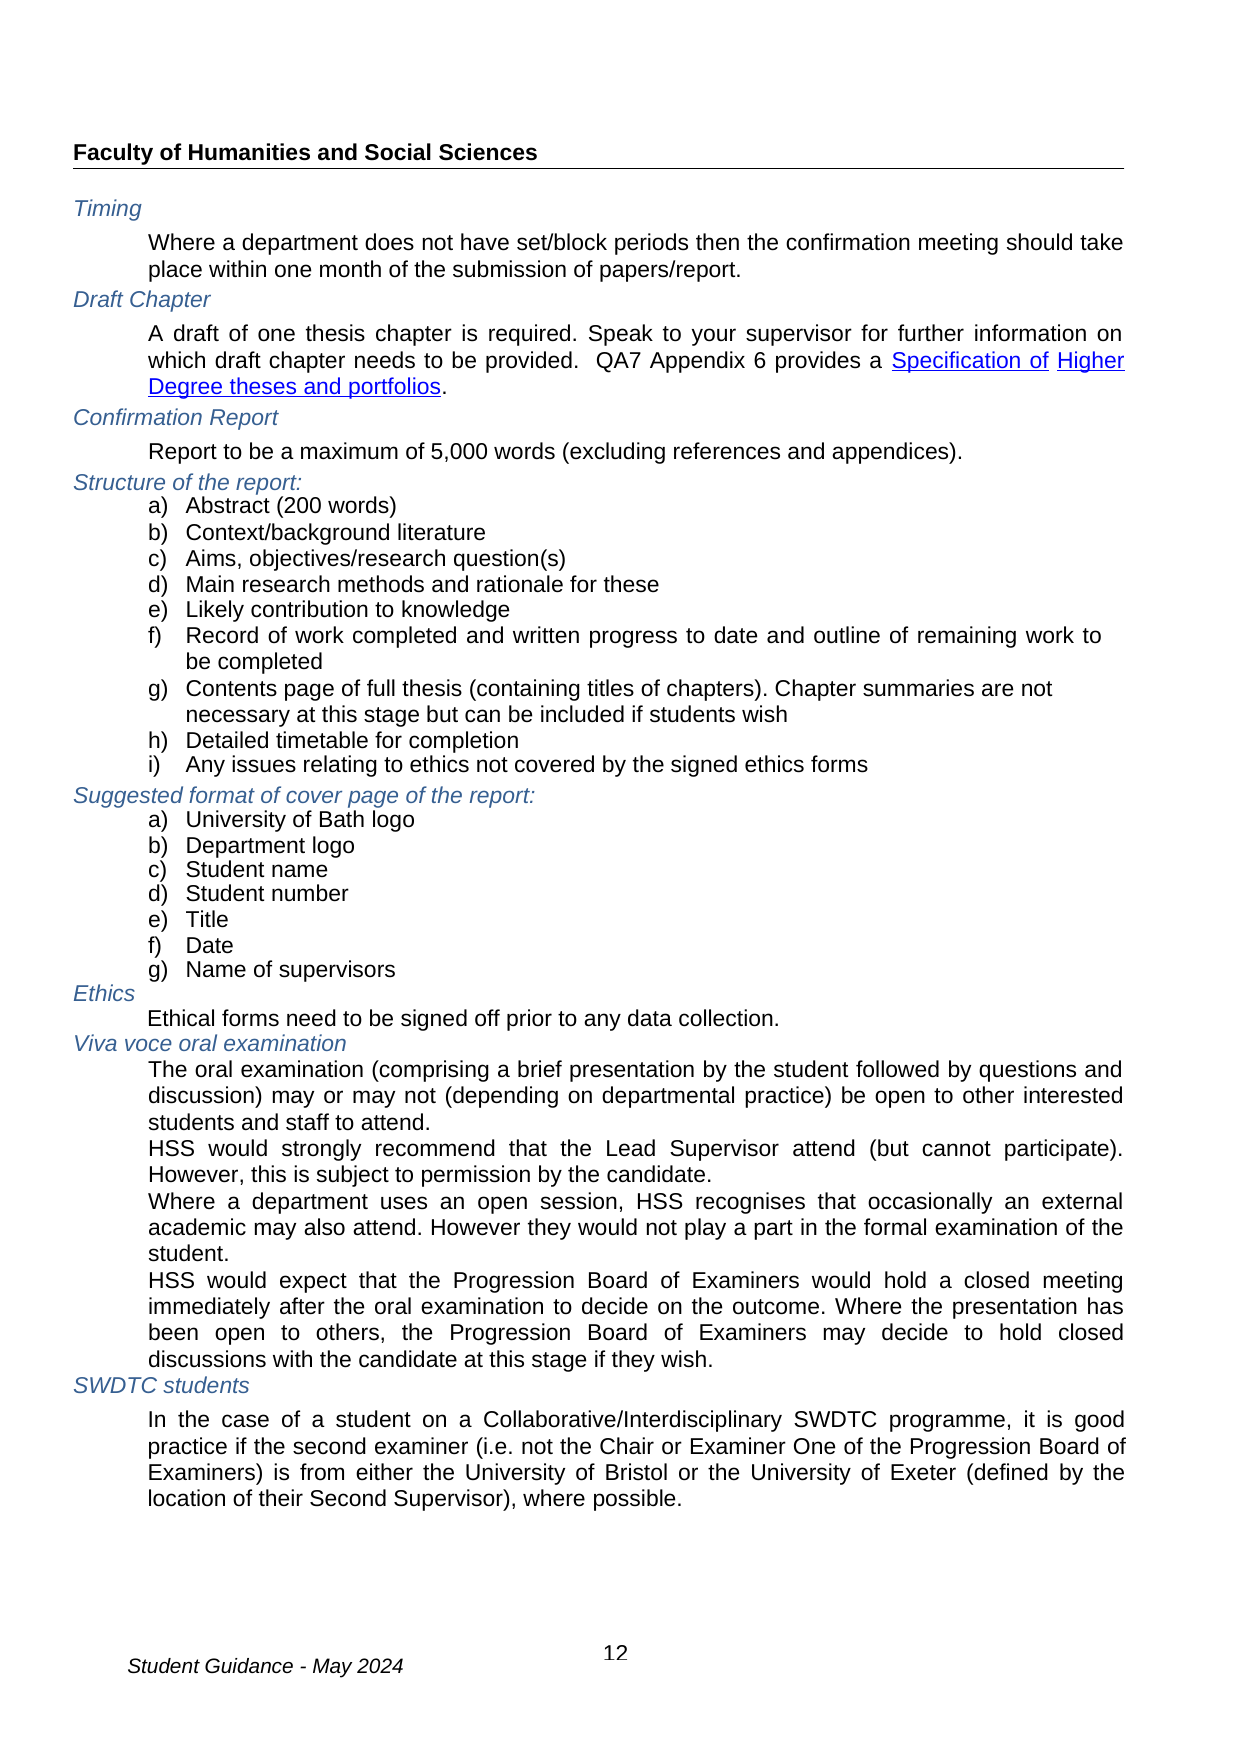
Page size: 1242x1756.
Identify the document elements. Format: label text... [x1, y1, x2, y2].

list Abstract (200 words) [148, 495, 1122, 519]
subtitle Confirmation Report [73, 404, 1122, 430]
text Ethical forms need to be signed off prior to any data collection. [147, 1007, 1124, 1032]
text Ethics [73, 983, 1122, 1007]
text Where a department does not have set/block periods then the confirmation meeting should take place within one month of the submission of papers/report. [148, 229, 1124, 282]
subtitle Draft Chapter [73, 286, 1122, 312]
text HSS would expect that the Progression Board of Examiners would hold a closed meeting immediately after the oral examination to decide on the outcome. Where the presentation has been open to others, the Progression Board of Examiners may decide to hold closed discussions with the candidate at this stage if they wish. [148, 1267, 1124, 1372]
text Report to be a maximum of 5,000 words (excluding references and appendices). [148, 438, 1124, 464]
subtitle Structure of the report: [73, 468, 1122, 495]
list Any issues relating to ethics not covered by the signed ethics forms [148, 754, 1122, 777]
list Main research methods and rationale for these [148, 571, 1122, 598]
list Name of supervisors [148, 959, 1122, 983]
text The oral examination (comprising a brief presentation by the student followed by questions and discussion) may or may not (depending on departmental practice) be open to other interested students and staff to attend. [148, 1056, 1124, 1135]
text A draft of one thesis chapter is required. Speak to your supervisor for further information on which draft chapter needs to be provided. QA7 Appendix 6 provides a Specification of Higher Degree theses and portfolios. [148, 320, 1124, 399]
list Detailed timetable for completion [148, 727, 1122, 754]
list University of Bath logo [148, 808, 1122, 832]
text In the case of a student on a Collaborative/Interdisciplinary SWDTC programme, it is good practice if the second examiner (i.e. not the Chair or Examiner One of the Progression Board of Examiners) is from either the University of Bristol or the University of Exeter (defined by the location of their Second Supervisor), where possible. [147, 1406, 1127, 1512]
text SWDTC students [73, 1372, 1065, 1398]
list Context/background literature [148, 519, 1122, 545]
list Aims, objectives/research question(s) [148, 545, 1122, 571]
list Title [148, 906, 1122, 932]
list Contents page of full thesis (containing titles of chapters). Chapter summaries are not necessary at this stage but can be included if students wish [148, 674, 1054, 727]
text HSS would strongly recommend that the Lead Supervisor attend (but cannot participate). However, this is subject to permission by the candidate. [148, 1135, 1124, 1188]
list Student number [148, 882, 1122, 906]
list Date [148, 932, 1122, 959]
list Viva voce oral examination [73, 1032, 1124, 1056]
list Record of work completed and written progress to date and outline of remaining work to be completed [148, 622, 1103, 674]
list Department logo [148, 832, 1122, 858]
subtitle Suggested format of cover page of the report: [73, 782, 1122, 808]
list Likely contribution to knowledge [148, 598, 1122, 622]
text Faculty of Humanities and Social Sciences [73, 139, 1124, 168]
text Timing [73, 195, 1065, 221]
text Where a department uses an open session, HSS recognises that occasionally an external academic may also attend. However they would not play a part in the formal examination of the student. [148, 1188, 1124, 1267]
list Student name [148, 858, 1122, 882]
